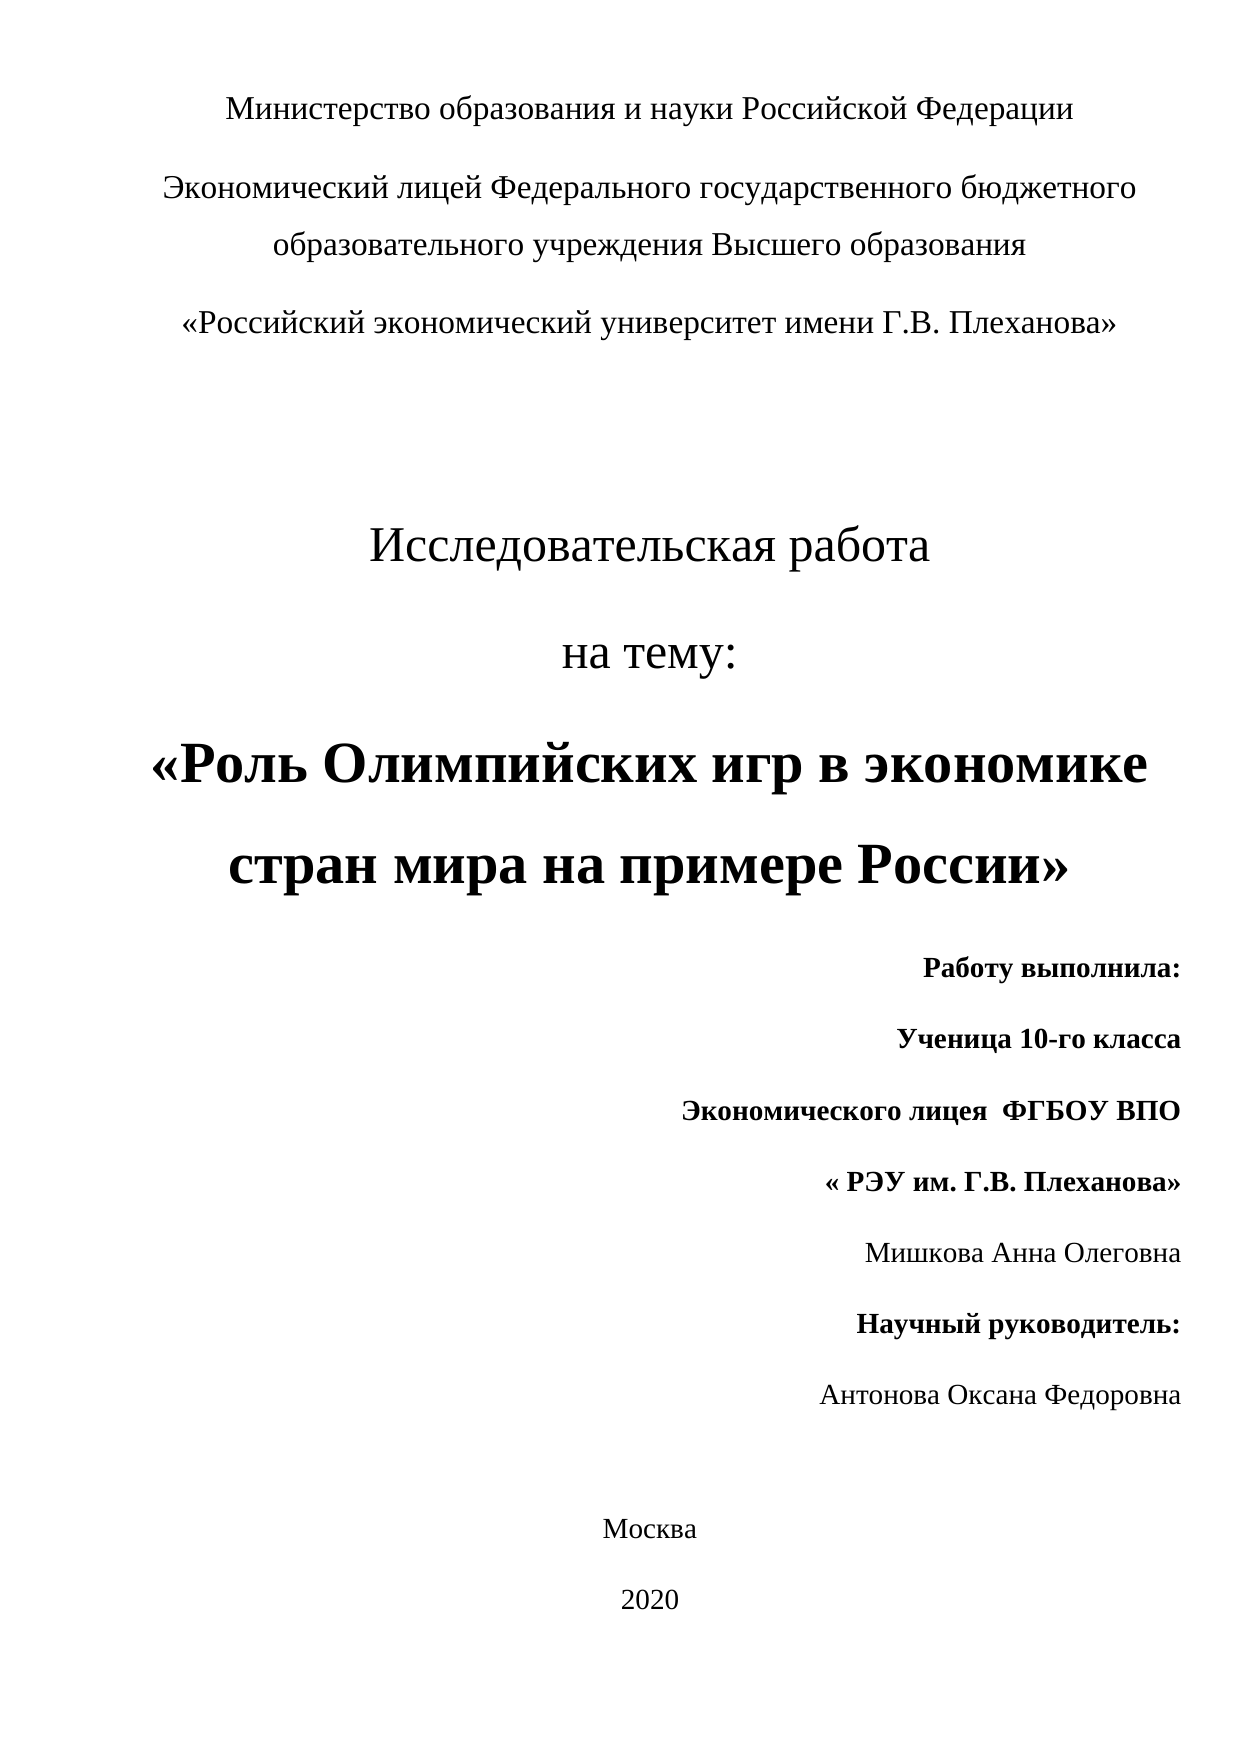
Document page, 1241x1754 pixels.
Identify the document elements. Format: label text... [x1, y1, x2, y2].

text Работу выполнила: [118, 951, 1181, 984]
text 2020 [118, 1582, 1181, 1616]
text « РЭУ им. Г.В. Плеханова» [118, 1164, 1181, 1197]
text «Роль Олимпийских игр в экономике стран мира на примере России» [118, 728, 1181, 896]
text Москва [118, 1511, 1181, 1545]
text Министерство образования и науки Российской Федерации [118, 89, 1181, 127]
text Исследовательская работа [118, 514, 1181, 572]
text «Российский экономический университет имени Г.В. Плеханова» [118, 303, 1181, 341]
text Экономический лицей Федерального государственного бюджетного образовательного учреждения Высшего образования [118, 167, 1181, 263]
text Мишкова Анна Олеговна [118, 1235, 1181, 1269]
text Антонова Оксана Федоровна [118, 1377, 1181, 1411]
text на тему: [118, 621, 1181, 679]
text Экономического лицея ФГБОУ ВПО [118, 1093, 1181, 1126]
text Научный руководитель: [118, 1306, 1181, 1340]
text Ученица 10-го класса [118, 1022, 1181, 1055]
